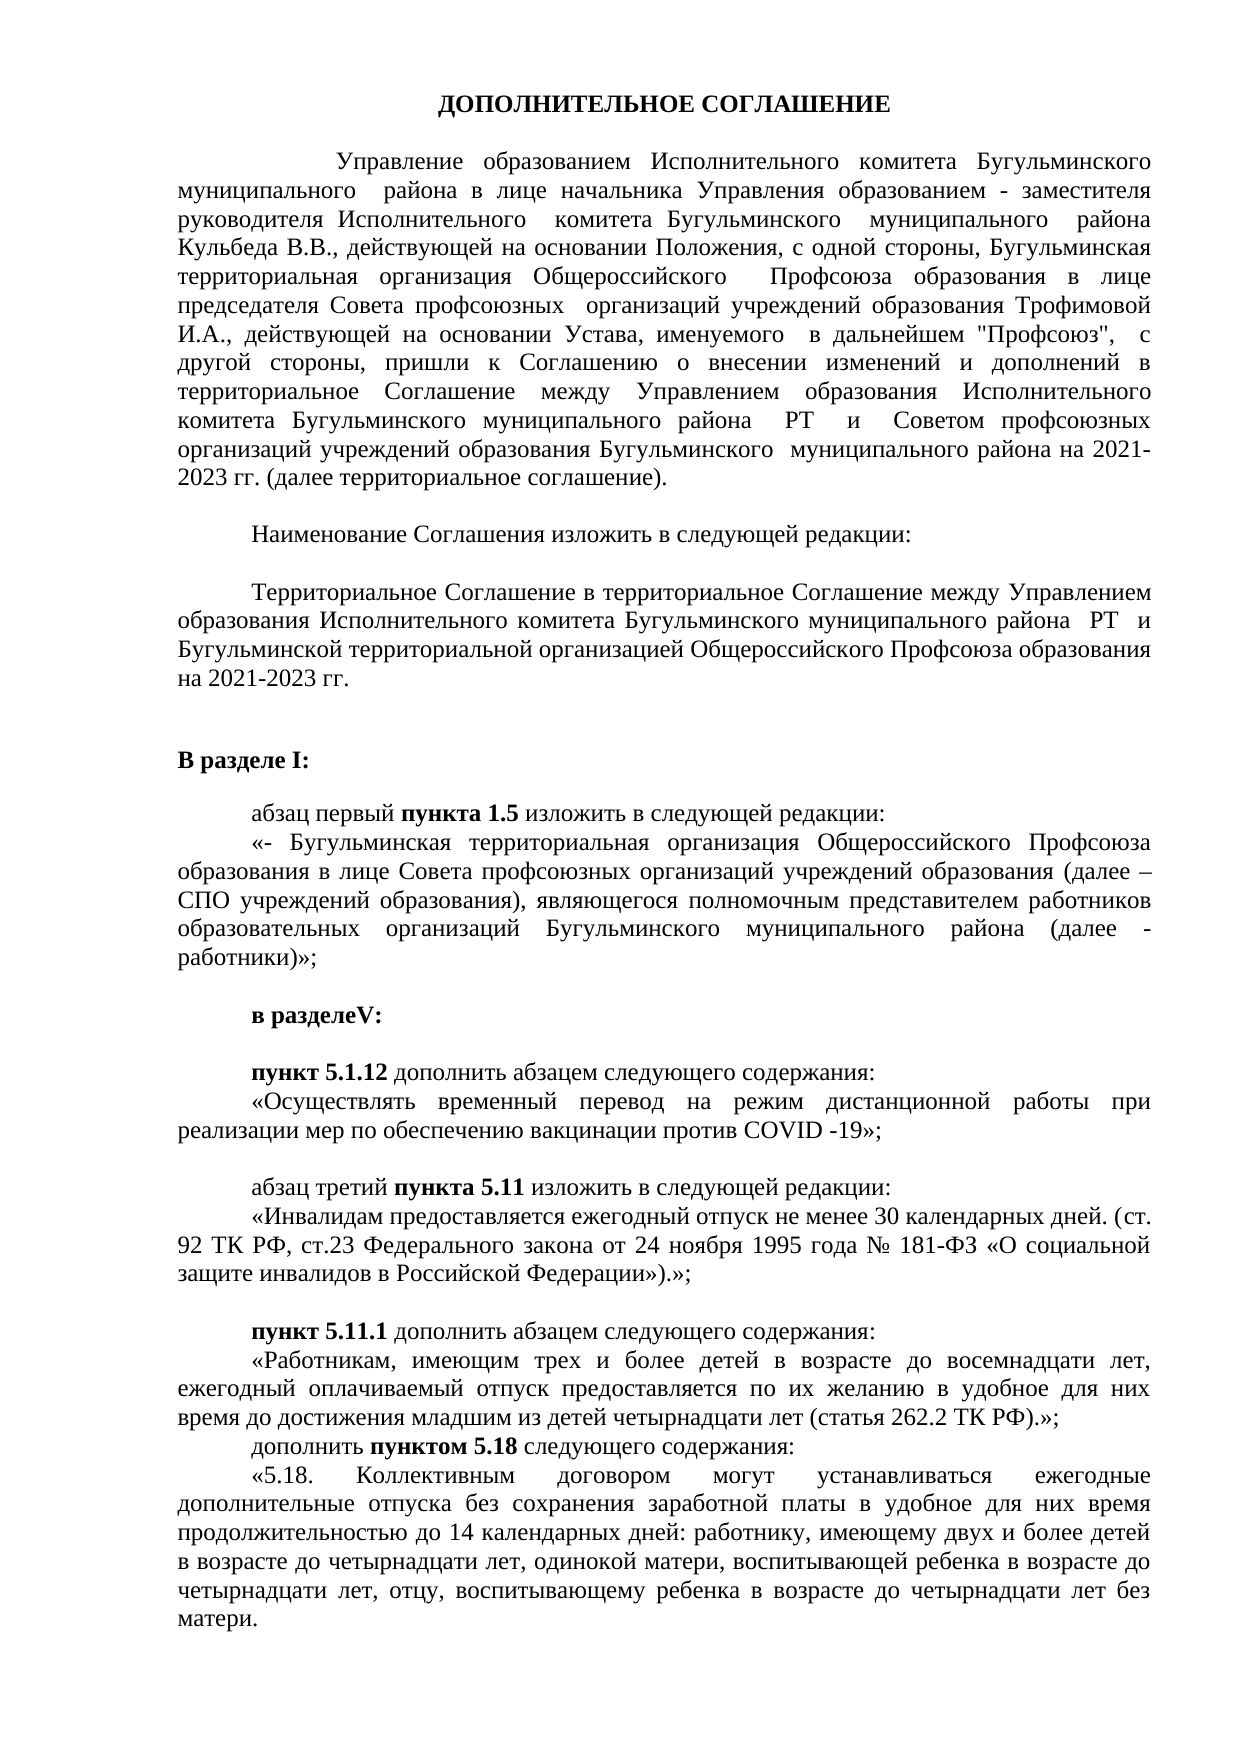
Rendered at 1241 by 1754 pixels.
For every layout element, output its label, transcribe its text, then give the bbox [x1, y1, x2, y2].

text «Осуществлять временный перевод на режим дистанционной работы при реализации мер по обеспечению вакцинации против COVID -19»; [177, 1086, 1152, 1143]
text Управление образованием Исполнительного комитета Бугульминского муниципального района в лице начальника Управления образованием - заместителя руководителя Исполнительного комитета Бугульминского муниципального района Кульбеда В.В., действующей на основании Положения, с одной стороны, Бугульминская территориальная организация Общероссийского Профсоюза образования в лице председателя Совета профсоюзных организаций учреждений образования Трофимовой И.А., действующей на основании Устава, именуемого в дальнейшем "Профсоюз", с другой стороны, пришли к Соглашению о внесении изменений и дополнений в территориальное Соглашение между Управлением образования Исполнительного комитета Бугульминского муниципального района РТ и Советом профсоюзных организаций учреждений образования Бугульминского муниципального района на 2021-2023 гг. (далее территориальное соглашение). [177, 146, 1152, 491]
text абзац первый пункта 1.5 изложить в следующей редакции: [177, 798, 1152, 827]
text «Работникам, имеющим трех и более детей в возрасте до восемнадцати лет, ежегодный оплачиваемый отпуск предоставляется по их желанию в удобное для них время до достижения младшим из детей четырнадцати лет (статья 262.2 ТК РФ).»; [177, 1345, 1152, 1431]
text Территориальное Соглашение в территориальное Соглашение между Управлением образования Исполнительного комитета Бугульминского муниципального района РТ и Бугульминской территориальной организацией Общероссийского Профсоюза образования на 2021-2023 гг. [177, 577, 1152, 692]
text абзац третий пункта 5.11 изложить в следующей редакции: [177, 1172, 1152, 1201]
text дополнить пунктом 5.18 следующего содержания: [177, 1431, 1152, 1460]
text в разделеV: [177, 1000, 1152, 1028]
text пункт 5.1.12 дополнить абзацем следующего содержания: [177, 1057, 1152, 1086]
text пункт 5.11.1 дополнить абзацем следующего содержания: [177, 1316, 1152, 1345]
text «5.18. Коллективным договором могут устанавливаться ежегодные дополнительные отпуска без сохранения заработной платы в удобное для них время продолжительностью до 14 календарных дней: работнику, имеющему двух и более детей в возрасте до четырнадцати лет, одинокой матери, воспитывающей ребенка в возрасте до четырнадцати лет, отцу, воспитывающему ребенка в возрасте до четырнадцати лет без матери. [177, 1460, 1152, 1632]
text «- Бугульминская территориальная организация Общероссийского Профсоюза образования в лице Совета профсоюзных организаций учреждений образования (далее – СПО учреждений образования), являющегося полномочным представителем работников образовательных организаций Бугульминского муниципального района (далее - работники)»; [177, 827, 1152, 971]
text В разделе I: [177, 745, 1152, 773]
text Наименование Соглашения изложить в следующей редакции: [177, 519, 1152, 548]
text «Инвалидам предоставляется ежегодный отпуск не менее 30 календарных дней. (ст. 92 ТК РФ, ст.23 Федерального закона от 24 ноября 1995 года № 181-ФЗ «О социальной защите инвалидов в Российской Федерации»).»; [177, 1201, 1152, 1287]
text ДОПОЛНИТЕЛЬНОЕ СОГЛАШЕНИЕ [177, 89, 1152, 117]
